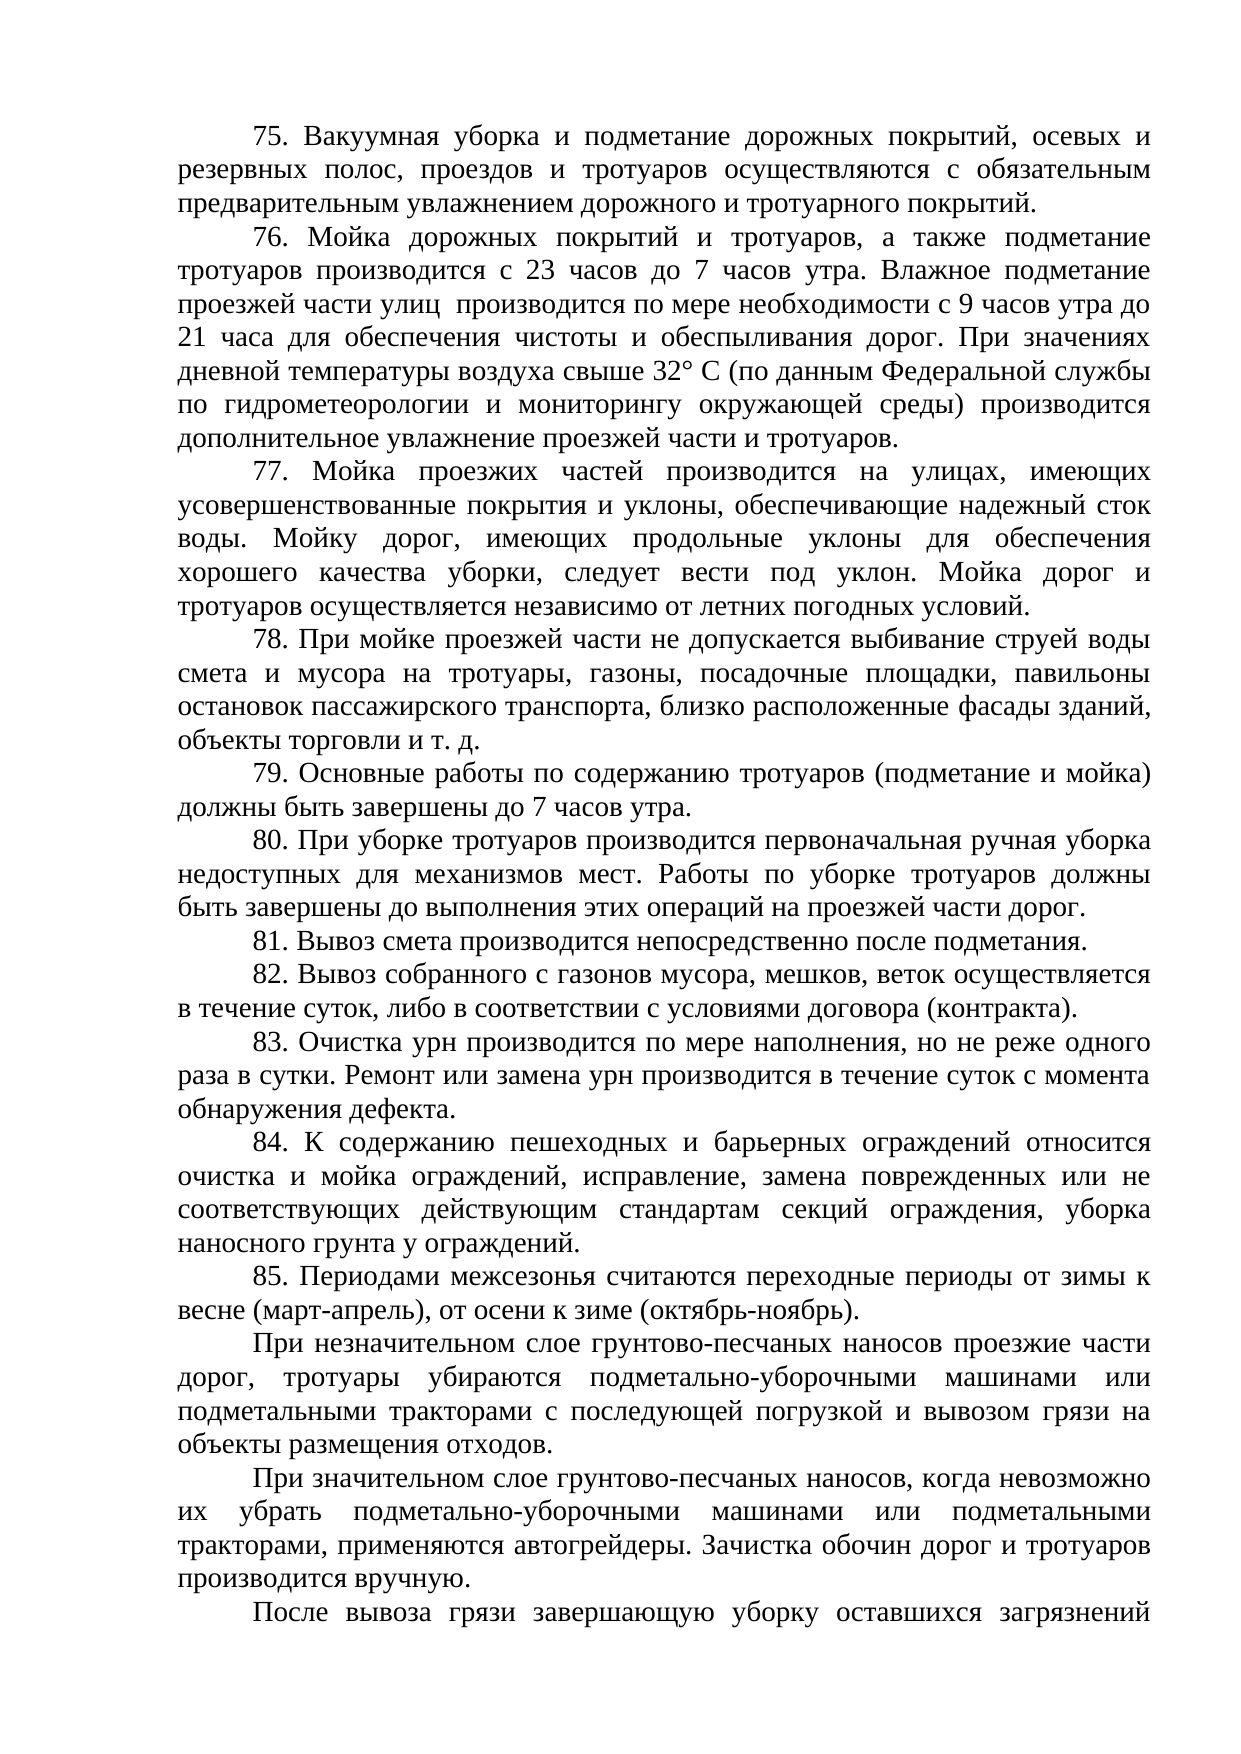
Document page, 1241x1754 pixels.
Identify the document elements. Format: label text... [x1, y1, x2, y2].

text 78. При мойке проезжей части не допускается выбивание струей воды смета и мусора на тротуары, газоны, посадочные площадки, павильоны остановок пассажирского транспорта, близко расположенные фасады зданий, объекты торговли и т. д. [177, 621, 1152, 755]
text 79. Основные работы по содержанию тротуаров (подметание и мойка) должны быть завершены до 7 часов утра. [177, 755, 1152, 822]
text 80. При уборке тротуаров производится первоначальная ручная уборка недоступных для механизмов мест. Работы по уборке тротуаров должны быть завершены до выполнения этих операций на проезжей части дорог. [177, 822, 1152, 923]
text При значительном слое грунтово-песчаных наносов, когда невозможно их убрать подметально-уборочными машинами или подметальными тракторами, применяются автогрейдеры. Зачистка обочин дорог и тротуаров производится вручную. [177, 1460, 1152, 1594]
text 85. Периодами межсезонья считаются переходные периоды от зимы к весне (март-апрель), от осени к зиме (октябрь-ноябрь). [177, 1258, 1152, 1326]
text При незначительном слое грунтово-песчаных наносов проезжие части дорог, тротуары убираются подметально-уборочными машинами или подметальными тракторами с последующей погрузкой и вывозом грязи на объекты размещения отходов. [177, 1326, 1152, 1460]
text 76. Мойка дорожных покрытий и тротуаров, а также подметание тротуаров производится с 23 часов до 7 часов утра. Влажное подметание проезжей части улиц производится по мере необходимости с 9 часов утра до 21 часа для обеспечения чистоты и обеспыливания дорог. При значениях дневной температуры воздуха свыше 32° С (по данным Федеральной службы по гидрометеорологии и мониторингу окружающей среды) производится дополнительное увлажнение проезжей части и тротуаров. [177, 219, 1152, 453]
text 82. Вывоз собранного с газонов мусора, мешков, веток осуществляется в течение суток, либо в соответствии с условиями договора (контракта). [177, 957, 1152, 1024]
text 83. Очистка урн производится по мере наполнения, но не реже одного раза в сутки. Ремонт или замена урн производится в течение суток с момента обнаружения дефекта. [177, 1024, 1152, 1124]
text 77. Мойка проезжих частей производится на улицах, имеющих усовершенствованные покрытия и уклоны, обеспечивающие надежный сток воды. Мойку дорог, имеющих продольные уклоны для обеспечения хорошего качества уборки, следует вести под уклон. Мойка дорог и тротуаров осуществляется независимо от летних погодных условий. [177, 453, 1152, 621]
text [177, 1594, 1152, 1627]
text 75. Вакуумная уборка и подметание дорожных покрытий, осевых и резервных полос, проездов и тротуаров осуществляются с обязательным предварительным увлажнением дорожного и тротуарного покрытий. [177, 118, 1152, 219]
text 84. К содержанию пешеходных и барьерных ограждений относится очистка и мойка ограждений, исправление, замена поврежденных или не соответствующих действующим стандартам секций ограждения, уборка наносного грунта у ограждений. [177, 1124, 1152, 1258]
text 81. Вывоз смета производится непосредственно после подметания. [177, 923, 1152, 957]
